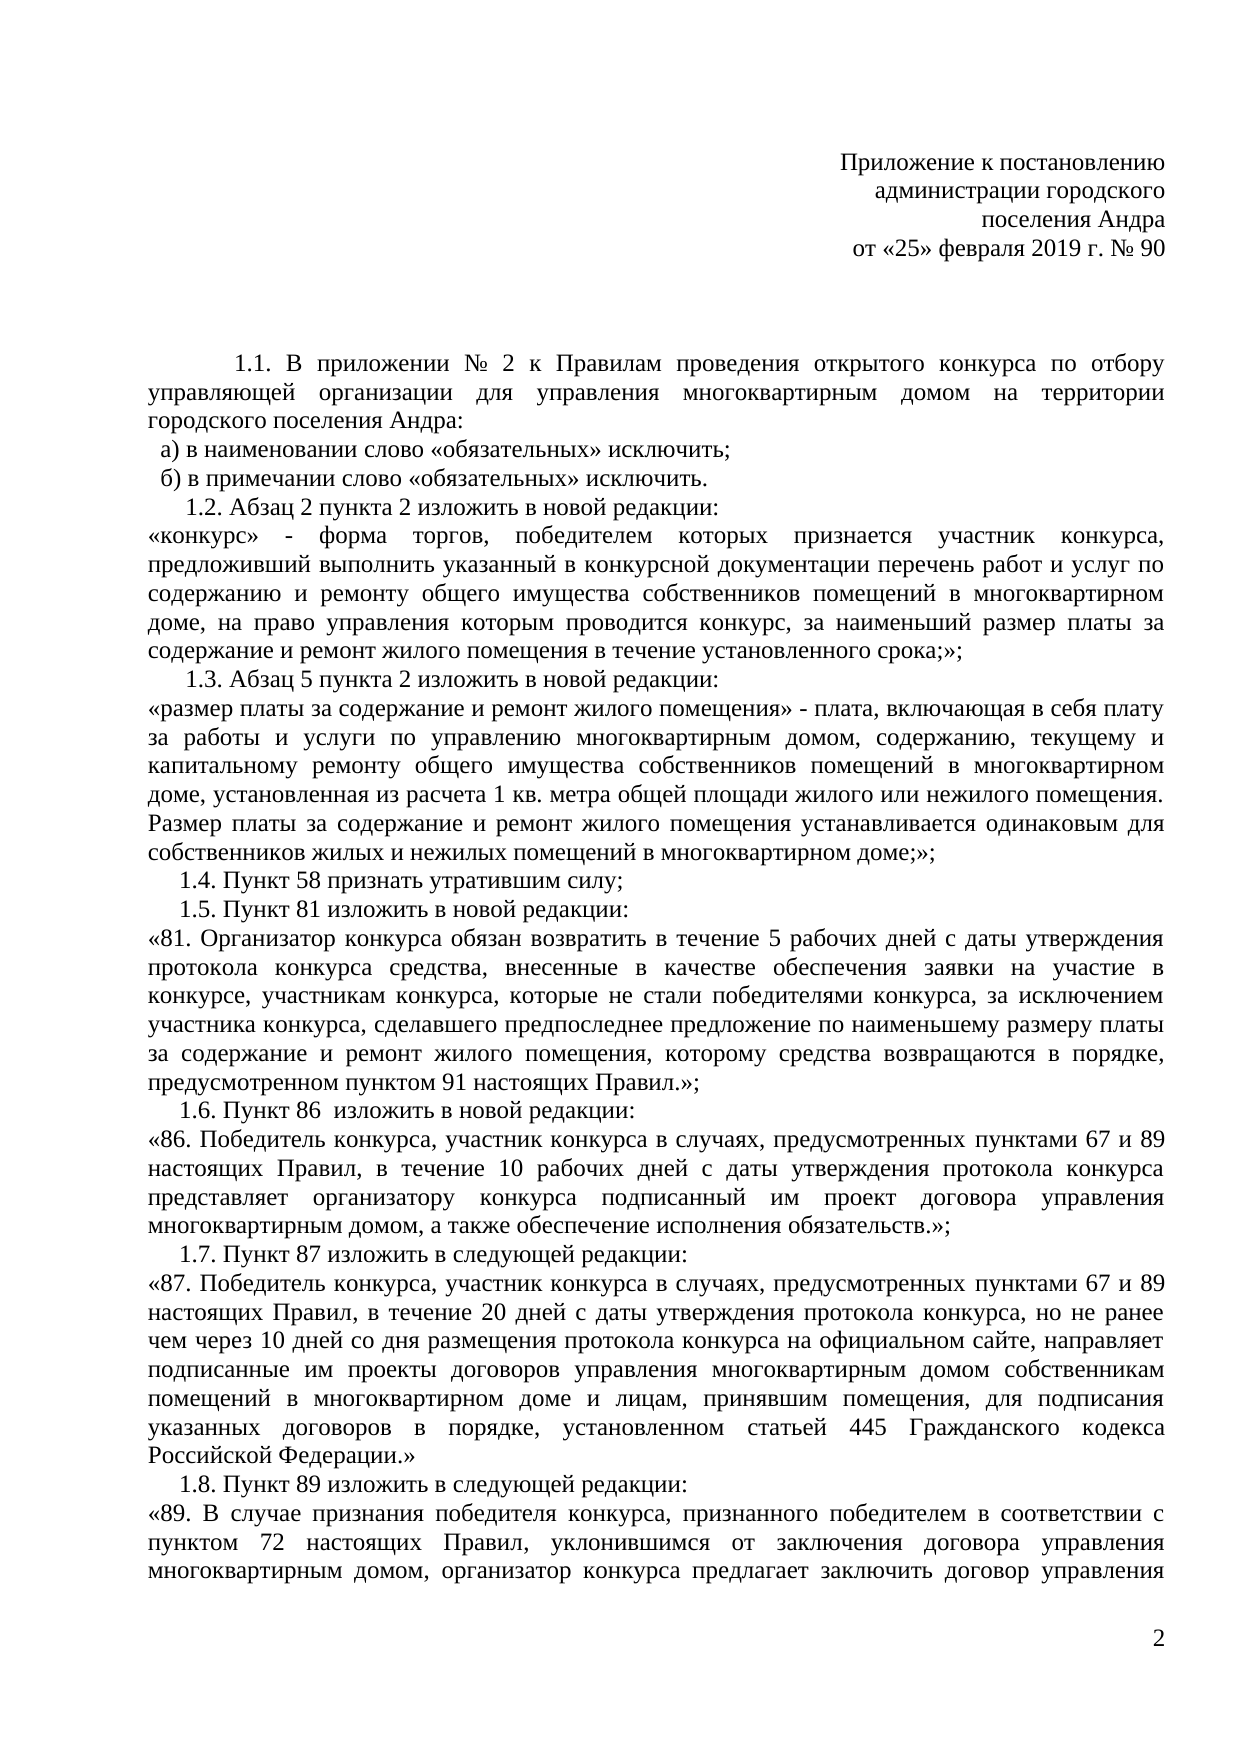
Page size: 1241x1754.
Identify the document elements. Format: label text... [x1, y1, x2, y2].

text б) в примечании слово «обязательных» исключить. [148, 463, 1165, 492]
text «размер платы за содержание и ремонт жилого помещения» - плата, включающая в себя плату за работы и услуги по управлению многоквартирным домом, содержанию, текущему и капитальному ремонту общего имущества собственников помещений в многоквартирном доме, установленная из расчета общей площади жилого или нежилого помещения. Размер платы за содержание и ремонт жилого помещения устанавливается одинаковым для собственников жилых и нежилых помещений в многоквартирном доме;»; [148, 693, 1165, 866]
text «86. Победитель конкурса, участник конкурса в случаях, предусмотренных пунктами 67 и 89 настоящих Правил, в течение 10 рабочих дней с даты утверждения протокола конкурса представляет организатору конкурса подписанный им проект договора управления многоквартирным домом, а также обеспечение исполнения обязательств.»; [148, 1124, 1165, 1239]
text а) в наименовании слово «обязательных» исключить; [148, 434, 1165, 463]
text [148, 1498, 1165, 1584]
text 1.2. Абзац 2 пункта 2 изложить в новой редакции: [148, 492, 1165, 521]
text «конкурс» - форма торгов, победителем которых признается участник конкурса, предложивший выполнить указанный в конкурсной документации перечень работ и услуг по содержанию и ремонту общего имущества собственников помещений в многоквартирном доме, на право управления которым проводится конкурс, за наименьший размер платы за содержание и ремонт жилого помещения в течение установленного срока;»; [148, 521, 1165, 664]
text 1.7. Пункт 87 изложить в следующей редакции: [148, 1239, 1165, 1268]
text «87. Победитель конкурса, участник конкурса в случаях, предусмотренных пунктами 67 и 89 настоящих Правил, в течение 20 дней с даты утверждения протокола конкурса, но не ранее чем через 10 дней со дня размещения протокола конкурса на официальном сайте, направляет подписанные им проекты договоров управления многоквартирным домом собственникам помещений в многоквартирном доме и лицам, принявшим помещения, для подписания указанных договоров в порядке, установленном статьей 445 Гражданского кодекса Российской Федерации.» [148, 1268, 1165, 1469]
text 1.3. Абзац 5 пункта 2 изложить в новой редакции: [148, 664, 1165, 693]
text администрации городского [148, 176, 1165, 204]
text 1.1. В приложении № 2 к Правилам проведения открытого конкурса по отбору управляющей организации для управления многоквартирным домом на территории городского поселения Андра: [148, 348, 1165, 434]
text 1.8. Пункт 89 изложить в следующей редакции: [148, 1469, 1165, 1498]
text Приложение к постановлению [148, 147, 1165, 176]
text поселения Андра [148, 204, 1165, 233]
text от «25» февраля 2019 г. № 90 [148, 233, 1165, 262]
text 1.5. Пункт 81 изложить в новой редакции: [148, 894, 1165, 923]
text 1.6. Пункт 86 изложить в новой редакции: [148, 1096, 1165, 1124]
text 1.4. Пункт 58 признать утратившим силу; [148, 866, 1165, 894]
text «81. Организатор конкурса обязан возвратить в течение 5 рабочих дней с даты утверждения протокола конкурса средства, внесенные в качестве обеспечения заявки на участие в конкурсе, участникам конкурса, которые не стали победителями конкурса, за исключением участника конкурса, сделавшего предпоследнее предложение по наименьшему размеру платы за содержание и ремонт жилого помещения, которому средства возвращаются в порядке, предусмотренном пунктом 91 настоящих Правил.»; [148, 923, 1165, 1096]
